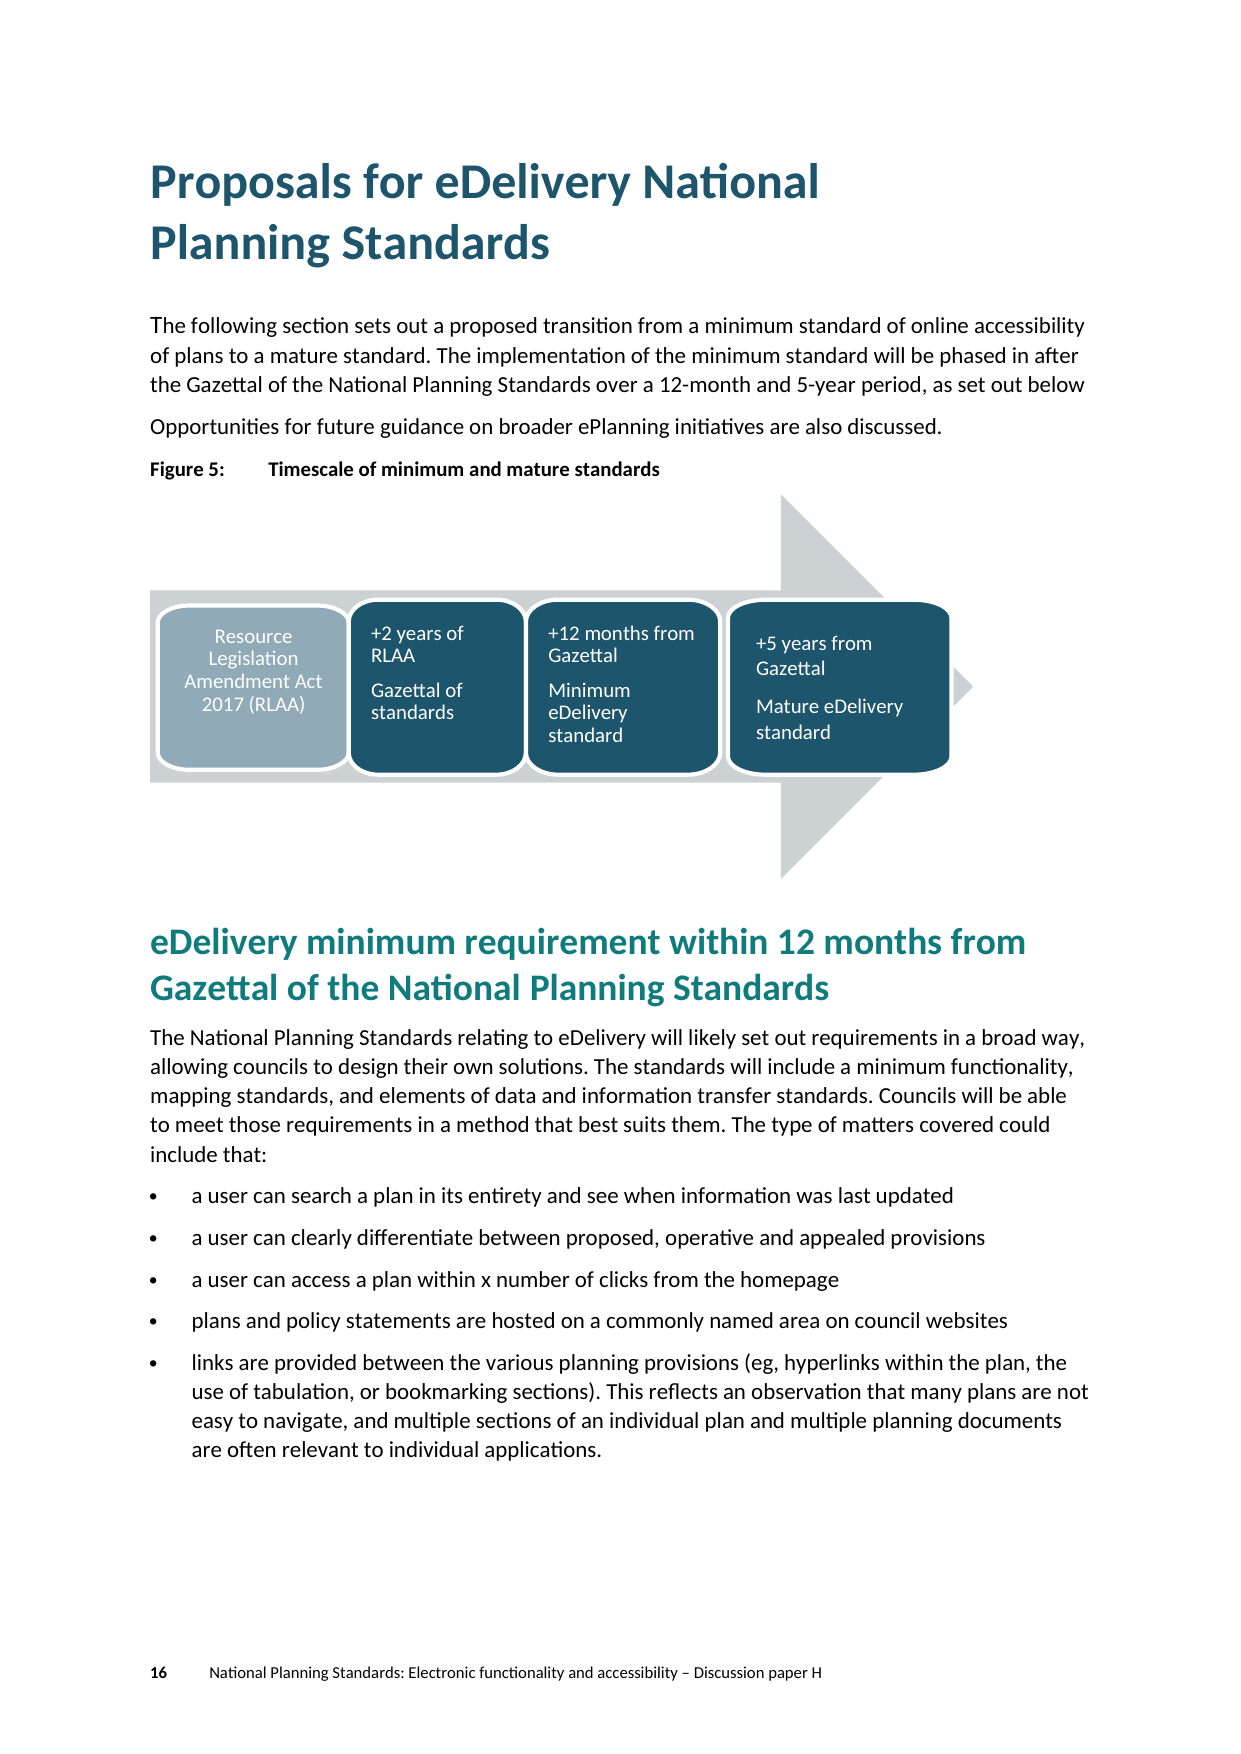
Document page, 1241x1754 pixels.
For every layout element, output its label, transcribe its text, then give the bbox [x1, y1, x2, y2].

text a user can access a plan within x number of clicks from the homepage [150, 1264, 1090, 1293]
subtitle Proposals for eDelivery National Planning Standards [150, 150, 1090, 272]
text The following section sets out a proposed transition from a minimum standard of online accessibility of plans to a mature standard. The implementation of the minimum standard will be phased in after the Gazettal of the National Planning Standards over a 12-month and 5-year period, as set out below [150, 309, 1090, 398]
text plans and policy statements are hosted on a commonly named area on council websites [150, 1305, 1090, 1334]
text links are provided between the various planning provisions (eg, hyperlinks within the plan, the use of tabulation, or bookmarking sections). This reflects an observation that many plans are not easy to navigate, and multiple sections of an individual plan and multiple planning documents are often relevant to individual applications. [150, 1347, 1090, 1464]
text a user can clearly differentiate between proposed, operative and appealed provisions [150, 1222, 1090, 1251]
subtitle eDelivery minimum requirement within 12 months from Gazettal of the National Planning Standards [150, 918, 1090, 1009]
subtitle Figure 5: Timescale of minimum and mature standards [150, 453, 1090, 482]
text Opportunities for future guidance on broader ePlanning initiatives are also discussed. [150, 411, 1090, 440]
text a user can search a plan in its entirety and see when information was last updated [150, 1180, 1090, 1209]
text The National Planning Standards relating to eDelivery will likely set out requirements in a broad way, allowing councils to design their own solutions. The standards will include a minimum functionality, mapping standards, and elements of data and information transfer standards. Councils will be able to meet those requirements in a method that best suits them. The type of matters covered could include that: [150, 1022, 1090, 1168]
